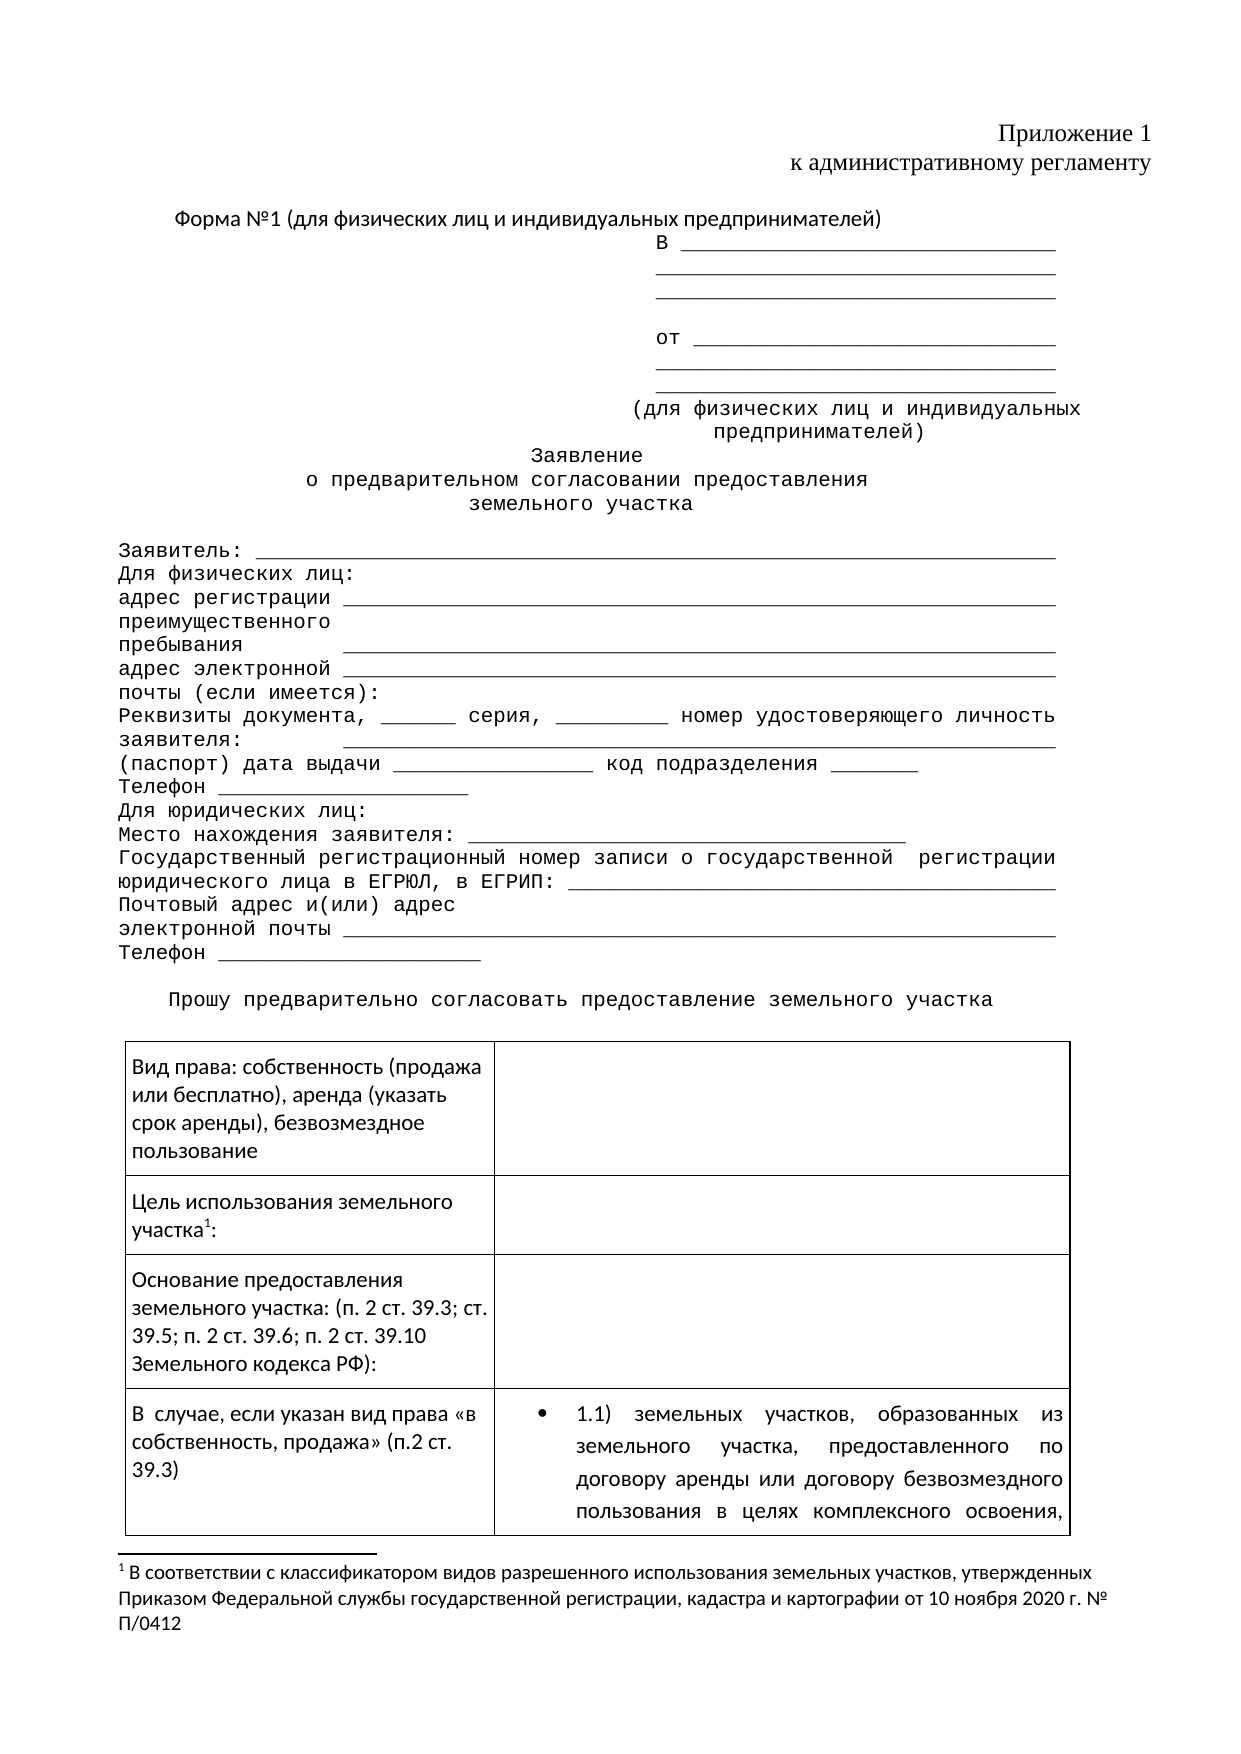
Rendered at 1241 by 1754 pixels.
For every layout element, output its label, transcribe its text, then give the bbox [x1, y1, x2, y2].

text Почтовый адрес и(или) адрес [118, 894, 1152, 918]
text В ______________________________ [118, 232, 1152, 256]
text Заявитель: ________________________________________________________________ [118, 540, 1152, 563]
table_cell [126, 1389, 494, 1535]
text Государственный регистрационный номер записи о государственной регистрации [118, 847, 1152, 871]
text (паспорт) дата выдачи ________________ код подразделения _______ [118, 753, 1152, 776]
text к административному регламенту [118, 147, 1152, 176]
text ________________________________ [118, 280, 1152, 303]
table_cell Основание предоставления земельного участка: (п. 2 ст. 39.3; ст. 39.5; п. 2 ст. 39.6; п. 2 ст. 39.10 Земельного кодекса РФ): [126, 1255, 494, 1388]
text Для физических лиц: [118, 563, 1152, 587]
table_cell Цель использования земельного участка: [126, 1176, 494, 1253]
text (для физических лиц и индивидуальных предпринимателей) [487, 398, 1152, 445]
text от _____________________________ [118, 327, 1152, 351]
text Телефон ____________________ [118, 776, 1152, 800]
text электронной почты _________________________________________________________ [118, 918, 1152, 942]
text Для юридических лиц: [118, 800, 1152, 823]
text Форма №1 (для физических лиц и индивидуальных предпринимателей) [118, 204, 1152, 232]
text ________________________________ [118, 374, 1152, 398]
text пребывания _________________________________________________________ [118, 634, 1152, 658]
text Место нахождения заявителя: ___________________________________ [118, 823, 1152, 847]
table_header [495, 1042, 1069, 1175]
text ________________________________ [118, 256, 1152, 280]
table_header Вид права: собственность (продажа или бесплатно), аренда (указать срок аренды), безвозмездное пользование [126, 1042, 494, 1175]
text ________________________________ [118, 351, 1152, 374]
text почты (если имеется): [118, 682, 1152, 705]
text земельного участка [118, 492, 1152, 516]
text юридического лица в ЕГРЮЛ, в ЕГРИП: _______________________________________ [118, 871, 1152, 894]
text адрес регистрации _________________________________________________________ [118, 587, 1152, 611]
text Реквизиты документа, ______ серия, _________ номер удостоверяющего личность [118, 705, 1152, 729]
table_cell [495, 1176, 1069, 1253]
text о предварительном согласовании предоставления [118, 469, 1152, 492]
text Заявление [118, 445, 1152, 469]
text Прошу предварительно согласовать предоставление земельного участка [118, 989, 1152, 1013]
text Телефон _____________________ [118, 942, 1152, 965]
text преимущественного [118, 611, 1152, 634]
text Приложение 1 [118, 118, 1152, 147]
text адрес электронной _________________________________________________________ [118, 658, 1152, 682]
text заявителя: _________________________________________________________ [118, 729, 1152, 753]
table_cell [495, 1389, 1069, 1535]
table_cell [495, 1255, 1069, 1388]
